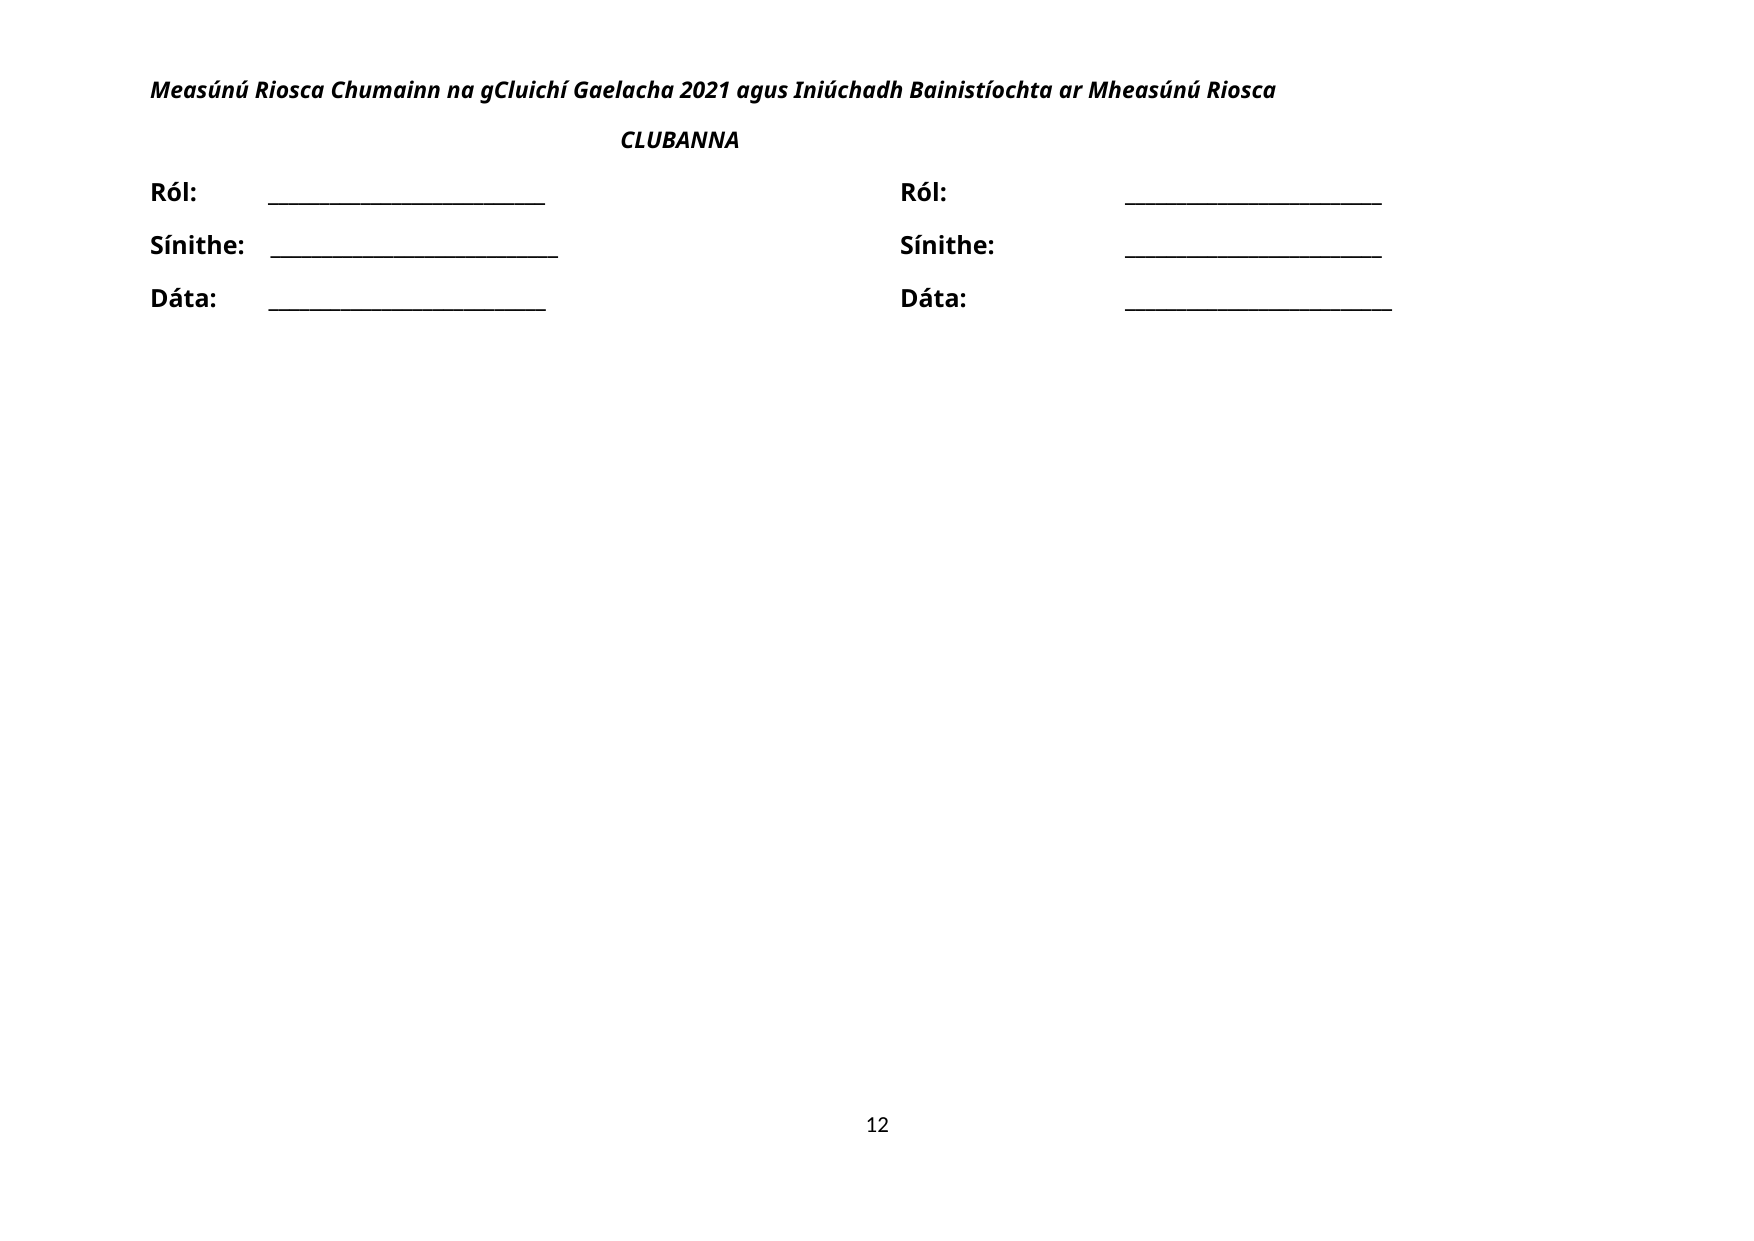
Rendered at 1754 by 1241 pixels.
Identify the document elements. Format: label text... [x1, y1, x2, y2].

text Ról: ___________________________ Ról: _________________________ [150, 174, 1604, 208]
text Sínithe: ____________________________ Sínithe: _________________________ [150, 228, 1604, 262]
text Dáta: ___________________________ Dáta: __________________________ [150, 281, 1604, 315]
